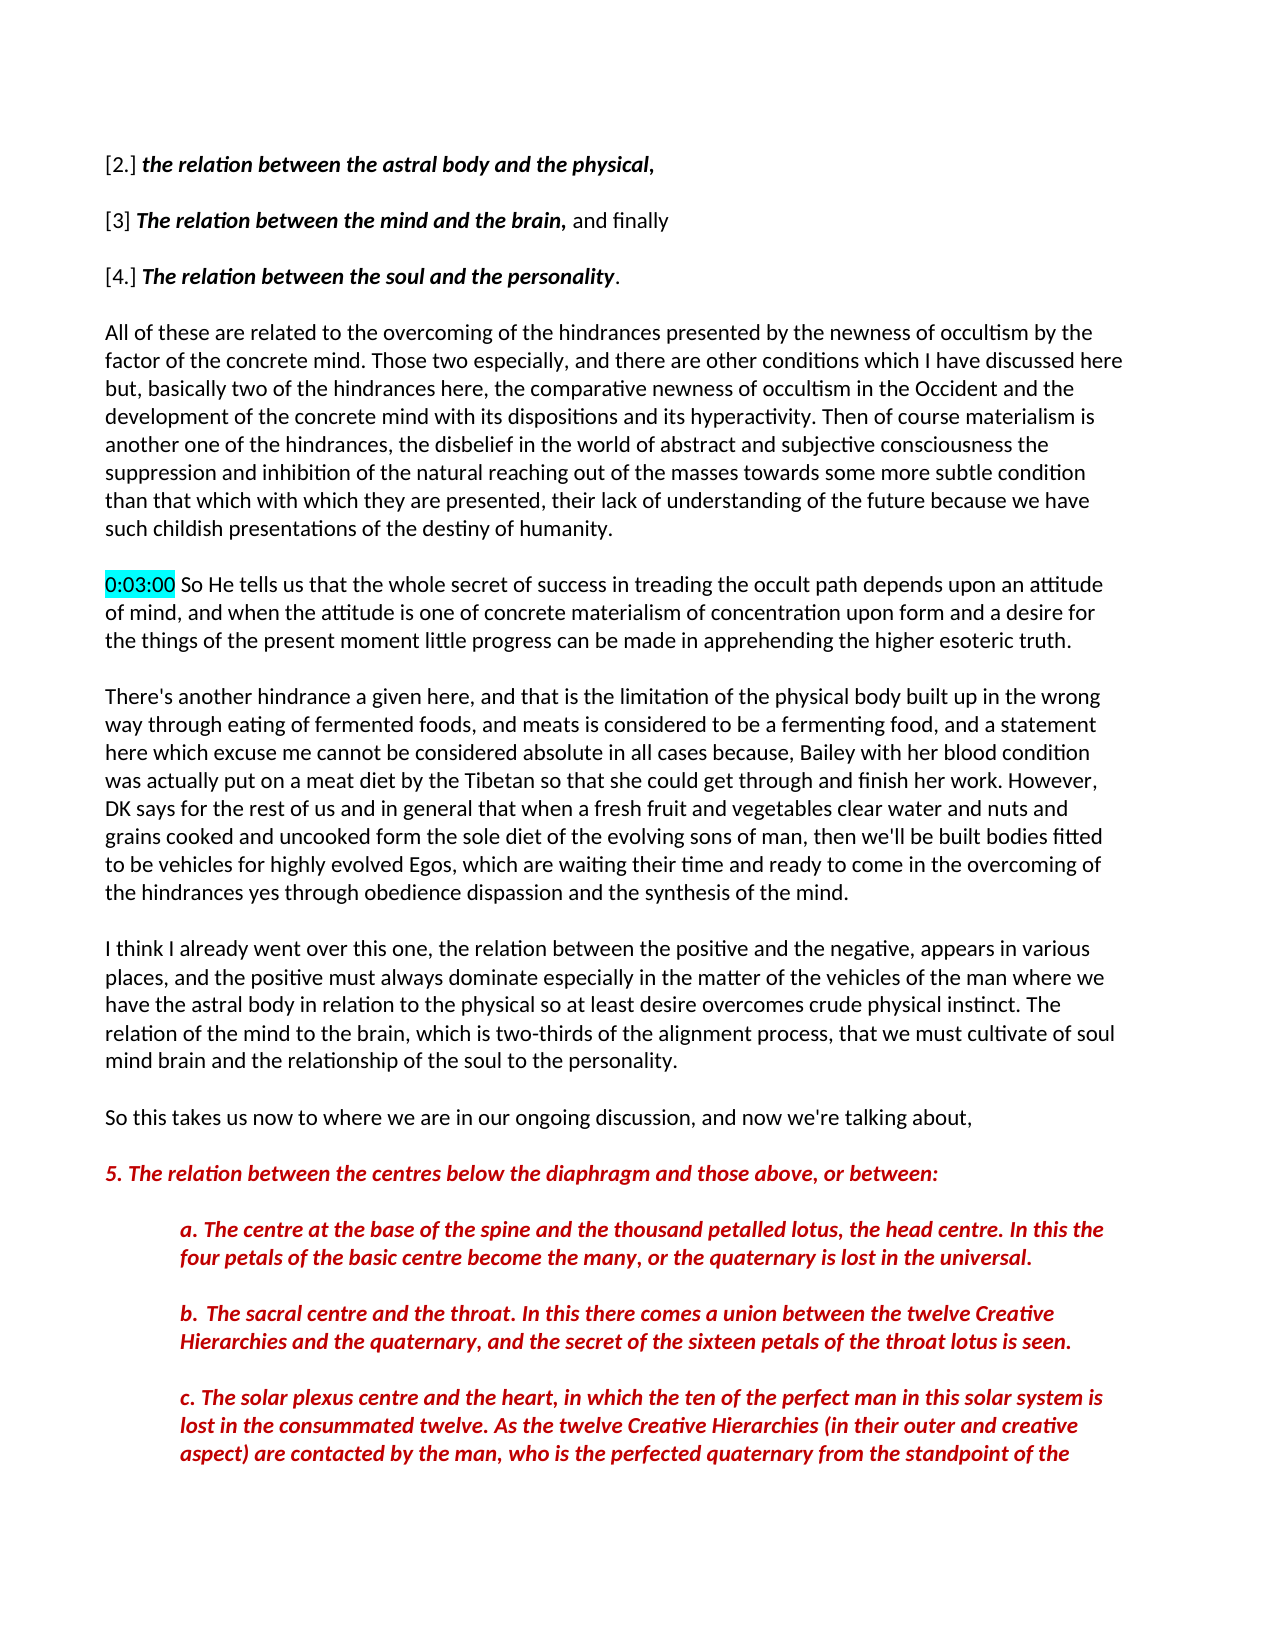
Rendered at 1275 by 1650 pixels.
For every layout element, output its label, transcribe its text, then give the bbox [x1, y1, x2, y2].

text 0:03:00 So He tells us that the whole secret of success in treading the occult path depends upon an attitude of mind, and when the attitude is one of concrete materialism of concentration upon form and a desire for the things of the present moment little progress can be made in apprehending the higher esoteric truth. [105, 570, 1125, 654]
text 5. The relation between the centres below the diaphragm and those above, or between: [105, 1159, 1125, 1187]
text a. The centre at the base of the spine and the thousand petalled lotus, the head centre. In this the four petals of the basic centre become the many, or the quaternary is lost in the universal. [180, 1215, 1125, 1271]
text I think I already went over this one, the relation between the positive and the negative, appears in various places, and the positive must always dominate especially in the matter of the vehicles of the man where we have the astral body in relation to the physical so at least desire overcomes crude physical instinct. The relation of the mind to the brain, which is two-thirds of the alignment process, that we must cultivate of soul mind brain and the relationship of the soul to the personality. [105, 934, 1125, 1075]
text There's another hindrance a given here, and that is the limitation of the physical body built up in the wrong way through eating of fermented foods, and meats is considered to be a fermenting food, and a statement here which excuse me cannot be considered absolute in all cases because, Bailey with her blood condition was actually put on a meat diet by the Tibetan so that she could get through and finish her work. However, DK says for the rest of us and in general that when a fresh fruit and vegetables clear water and nuts and grains cooked and uncooked form the sole diet of the evolving sons of man, then we'll be built bodies fitted to be vehicles for highly evolved Egos, which are waiting their time and ready to come in the overcoming of the hindrances yes through obedience dispassion and the synthesis of the mind. [105, 682, 1125, 907]
text [3] The relation between the mind and the brain, and finally [105, 206, 1125, 234]
text b. The sacral centre and the throat. In this there comes a union between the twelve Creative Hierarchies and the quaternary, and the secret of the sixteen petals of the throat lotus is seen. [180, 1299, 1125, 1355]
text [4.] The relation between the soul and the personality. [105, 262, 1125, 290]
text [180, 1383, 1125, 1467]
text All of these are related to the overcoming of the hindrances presented by the newness of occultism by the factor of the concrete mind. Those two especially, and there are other conditions which I have discussed here but, basically two of the hindrances here, the comparative newness of occultism in the Occident and the development of the concrete mind with its dispositions and its hyperactivity. Then of course materialism is another one of the hindrances, the disbelief in the world of abstract and subjective consciousness the suppression and inhibition of the natural reaching out of the masses towards some more subtle condition than that which with which they are presented, their lack of understanding of the future because we have such childish presentations of the destiny of humanity. [105, 318, 1125, 542]
text [2.] the relation between the astral body and the physical, [105, 150, 1125, 178]
text So this takes us now to where we are in our ongoing discussion, and now we're talking about, [105, 1103, 1125, 1131]
